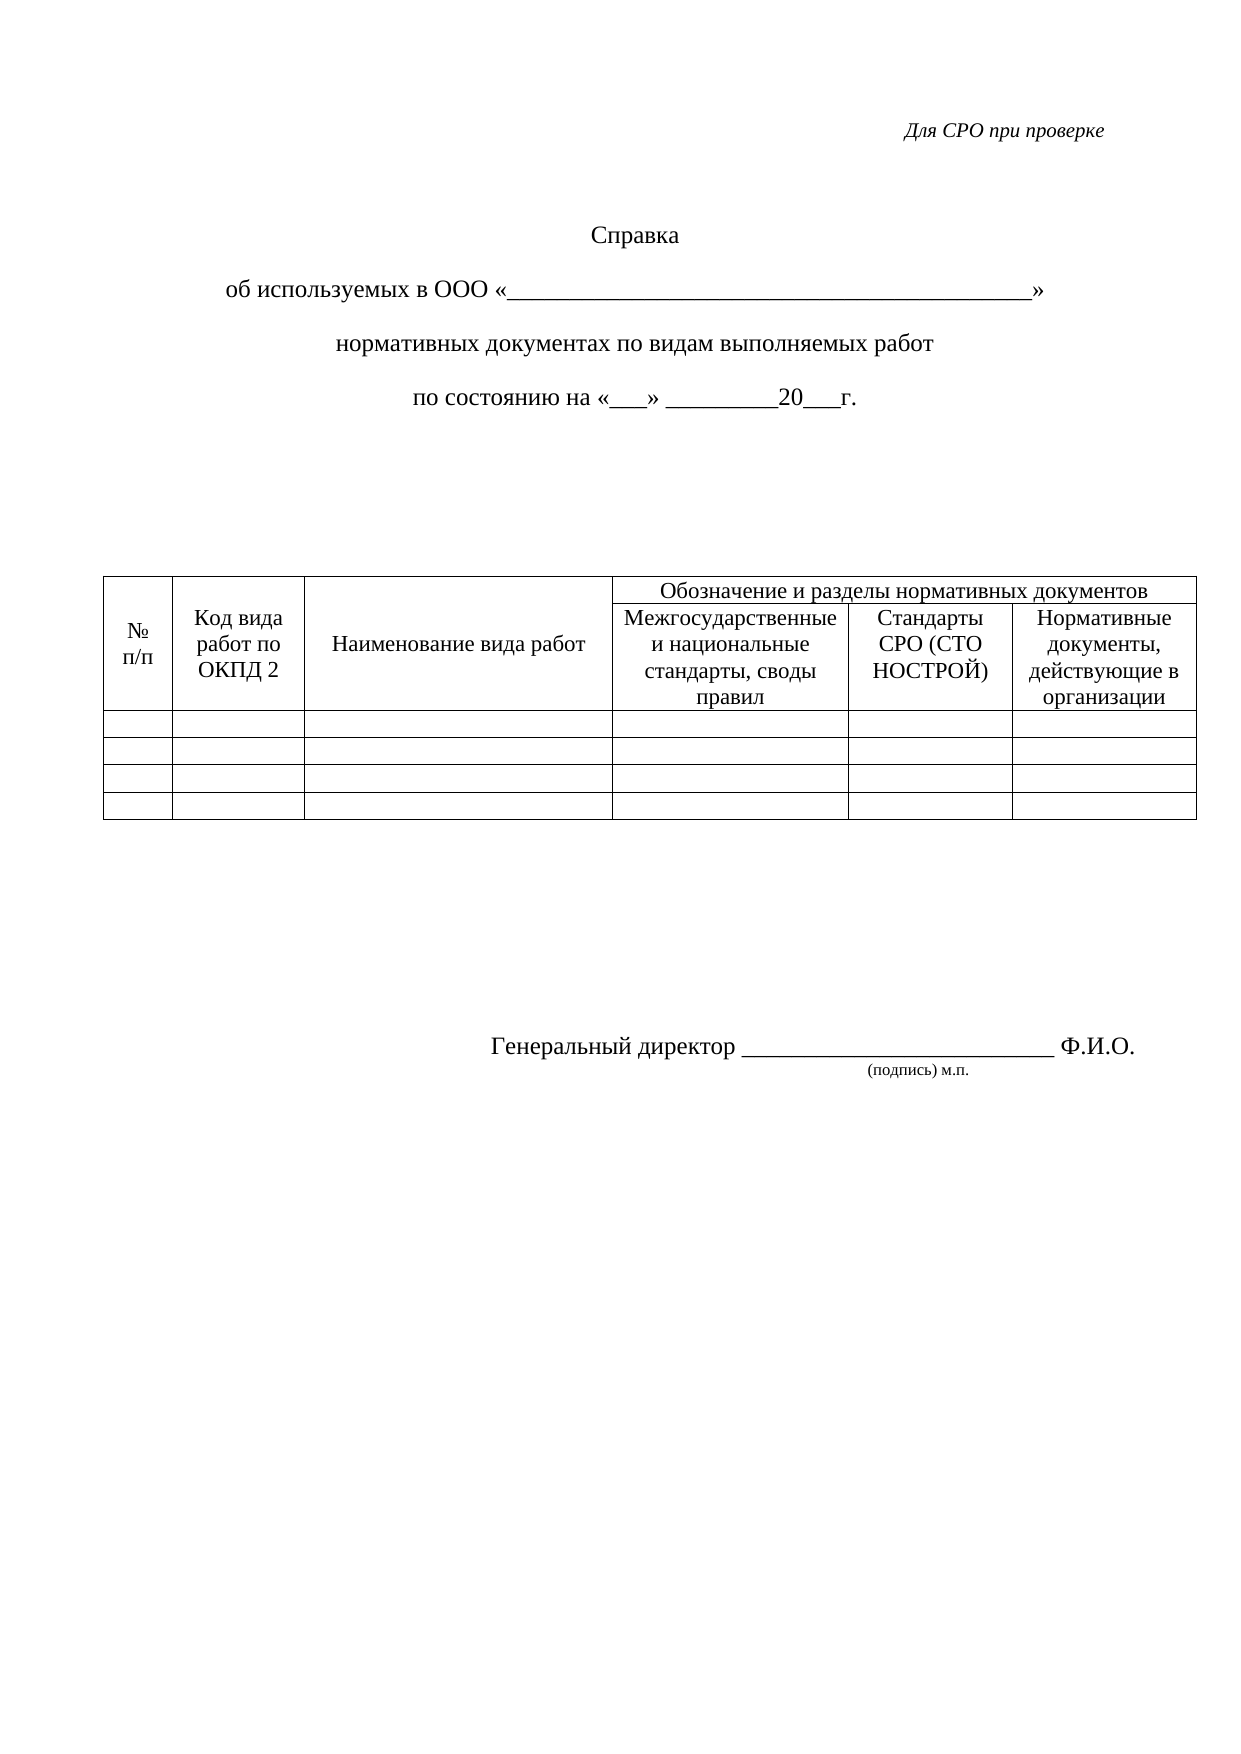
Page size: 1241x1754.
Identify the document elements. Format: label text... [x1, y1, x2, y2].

table_cell [104, 738, 172, 764]
table_cell [1013, 793, 1196, 819]
text по состоянию на «___» _________20___г. [118, 382, 1152, 443]
table_cell [849, 765, 1012, 792]
text (подпись) м.п. [118, 1060, 1152, 1079]
text нормативных документах по видам выполняемых работ [118, 328, 1152, 357]
table_cell [849, 738, 1012, 764]
table_cell [173, 793, 304, 819]
table_header Код вида работ по ОКПД 2 [173, 577, 304, 709]
table_cell [104, 711, 172, 737]
table_cell [849, 793, 1012, 819]
table_cell Стандарты СРО (СТО НОСТРОЙ) [849, 604, 1012, 709]
table_cell [305, 765, 612, 792]
table_cell [173, 738, 304, 764]
table_cell [849, 711, 1012, 737]
table_cell [305, 711, 612, 737]
text Генеральный директор _________________________ Ф.И.О. [118, 1031, 1152, 1060]
table_cell [104, 765, 172, 792]
table_cell [1013, 765, 1196, 792]
table_cell [305, 793, 612, 819]
table_cell [173, 765, 304, 792]
text Справка [118, 220, 1152, 249]
table_cell [173, 711, 304, 737]
table_cell Межгосударственные и национальные стандарты, своды правил [613, 604, 848, 709]
table_cell Нормативные документы, действующие в организации [1013, 604, 1196, 709]
text об используемых в ООО «__________________________________________» [118, 274, 1152, 303]
table_cell [613, 793, 848, 819]
table_cell [104, 793, 172, 819]
table_header № п/п [104, 577, 172, 709]
table_header Обозначение и разделы нормативных документов [613, 577, 1196, 603]
table_cell [613, 711, 848, 737]
table_header Наименование вида работ [305, 577, 612, 709]
text Для СРО при проверке [487, 118, 1152, 142]
table_cell [613, 738, 848, 764]
table_cell [613, 765, 848, 792]
table_cell [1013, 738, 1196, 764]
table_cell [1013, 711, 1196, 737]
table_cell [305, 738, 612, 764]
